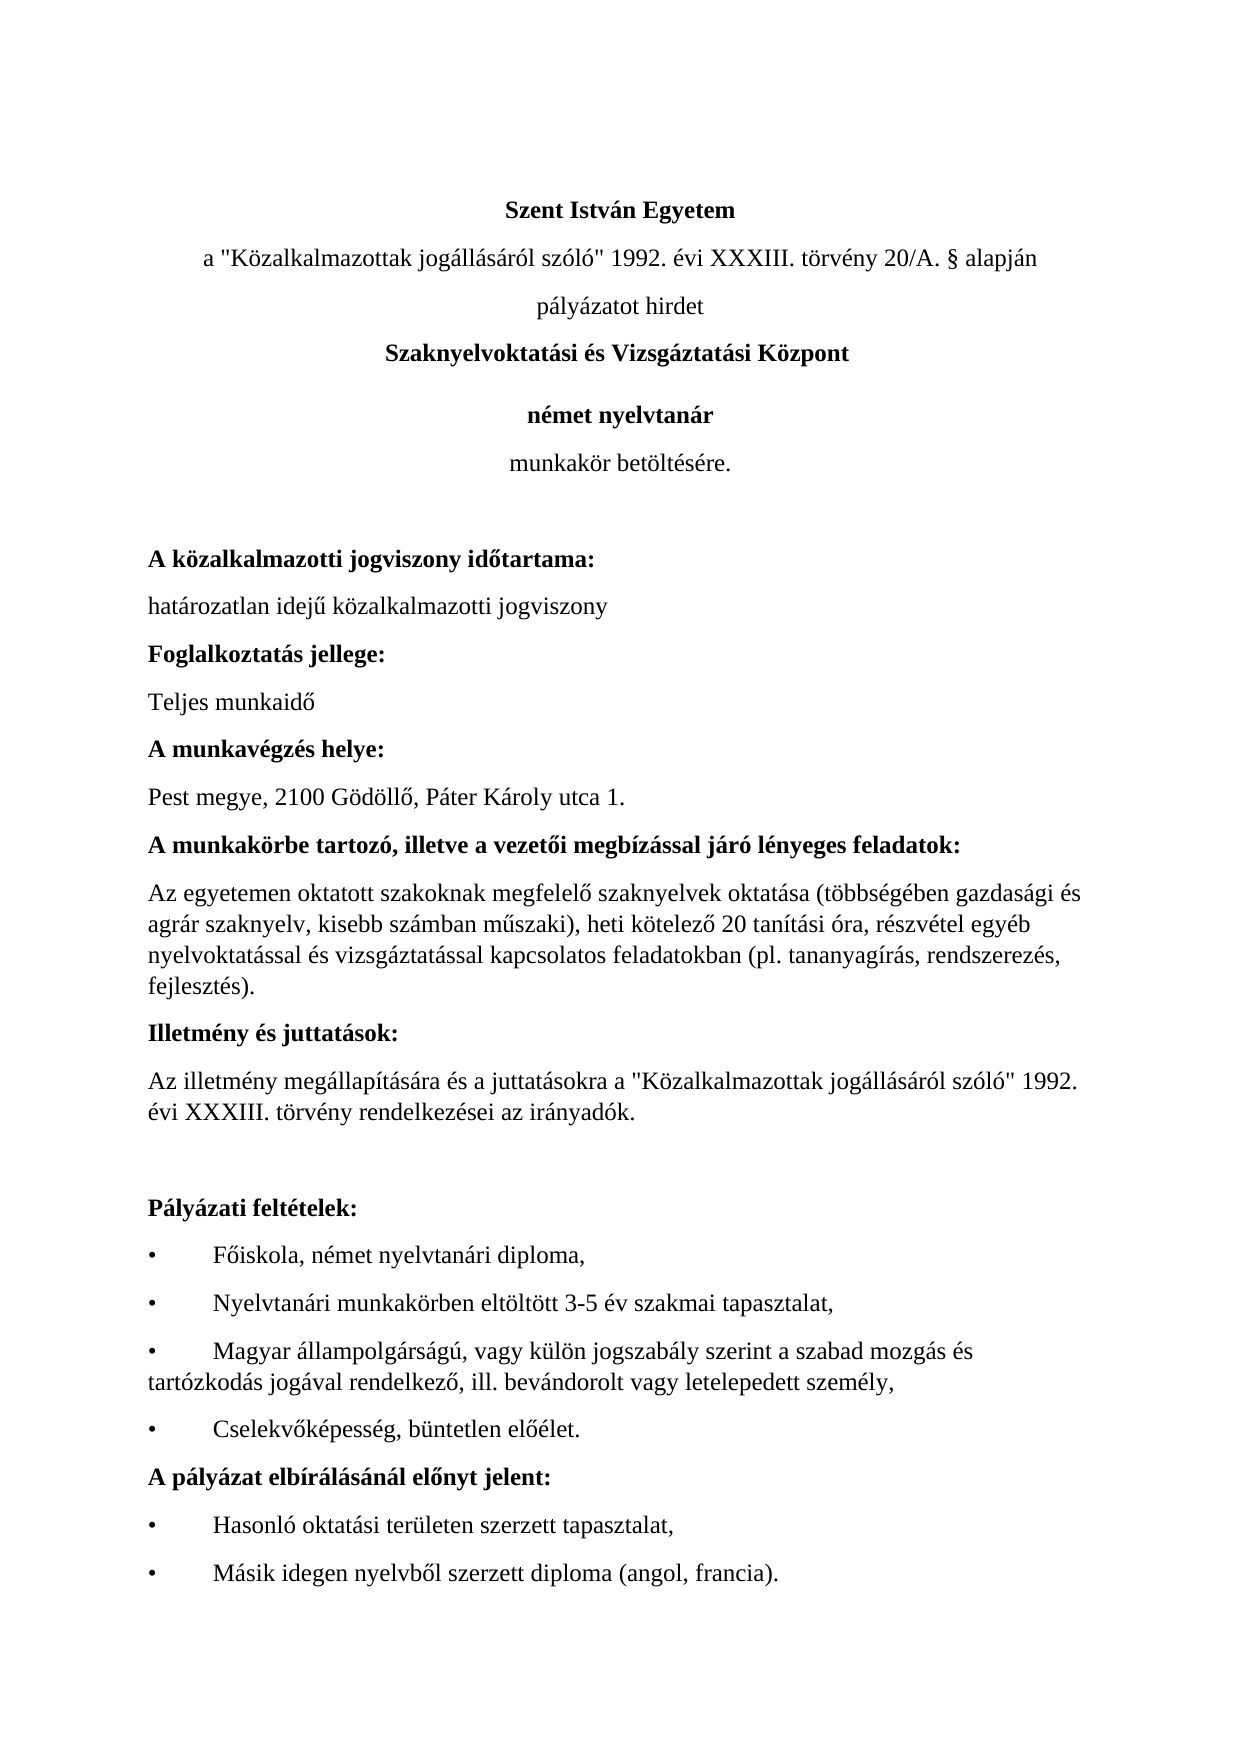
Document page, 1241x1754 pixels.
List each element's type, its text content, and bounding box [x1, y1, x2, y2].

text Foglalkoztatás jellege: [148, 639, 1093, 668]
text Illetmény és juttatások: [148, 1018, 1093, 1047]
text • Nyelvtanári munkakörben eltöltött 3-5 év szakmai tapasztalat, [148, 1288, 1093, 1317]
text pályázatot hirdet [148, 291, 1093, 319]
text A munkakörbe tartozó, illetve a vezetői megbízással járó lényeges feladatok: [148, 830, 1093, 859]
text • Másik idegen nyelvből szerzett diploma (angol, francia). [148, 1558, 1093, 1586]
text A munkavégzés helye: [148, 734, 1093, 763]
text Szaknyelvoktatási és Vizsgáztatási Központ német nyelvtanár [148, 338, 1093, 429]
text • Hasonló oktatási területen szerzett tapasztalat, [148, 1510, 1093, 1539]
text A pályázat elbírálásánál előnyt jelent: [148, 1462, 1093, 1491]
text A közalkalmazotti jogviszony időtartama: [148, 544, 1093, 572]
text Pályázati feltételek: [148, 1193, 1093, 1221]
text határozatlan idejű közalkalmazotti jogviszony [148, 591, 1093, 620]
text a "Közalkalmazottak jogállásáról szóló" 1992. évi XXXIII. törvény 20/A. § alapján [148, 243, 1093, 272]
text • Cselekvőképesség, büntetlen előélet. [148, 1414, 1093, 1443]
text • Magyar állampolgárságú, vagy külön jogszabály szerint a szabad mozgás és tartózkodás jogával rendelkező, ill. bevándorolt vagy letelepedett személy, [148, 1336, 1093, 1396]
text Az egyetemen oktatott szakoknak megfelelő szaknyelvek oktatása (többségében gazdasági és agrár szaknyelv, kisebb számban műszaki), heti kötelező 20 tanítási óra, részvétel egyéb nyelvoktatással és vizsgáztatással kapcsolatos feladatokban (pl. tananyagírás, rendszerezés, fejlesztés). [148, 878, 1093, 999]
text Pest megye, 2100 Gödöllő, Páter Károly utca 1. [148, 782, 1093, 811]
text • Főiskola, német nyelvtanári diploma, [148, 1240, 1093, 1269]
text Az illetmény megállapítására és a juttatásokra a "Közalkalmazottak jogállásáról szóló" 1992. évi XXXIII. törvény rendelkezései az irányadók. [148, 1066, 1093, 1126]
text Szent István Egyetem [148, 195, 1093, 224]
text munkakör betöltésére. [148, 448, 1093, 477]
text Teljes munkaidő [148, 687, 1093, 716]
